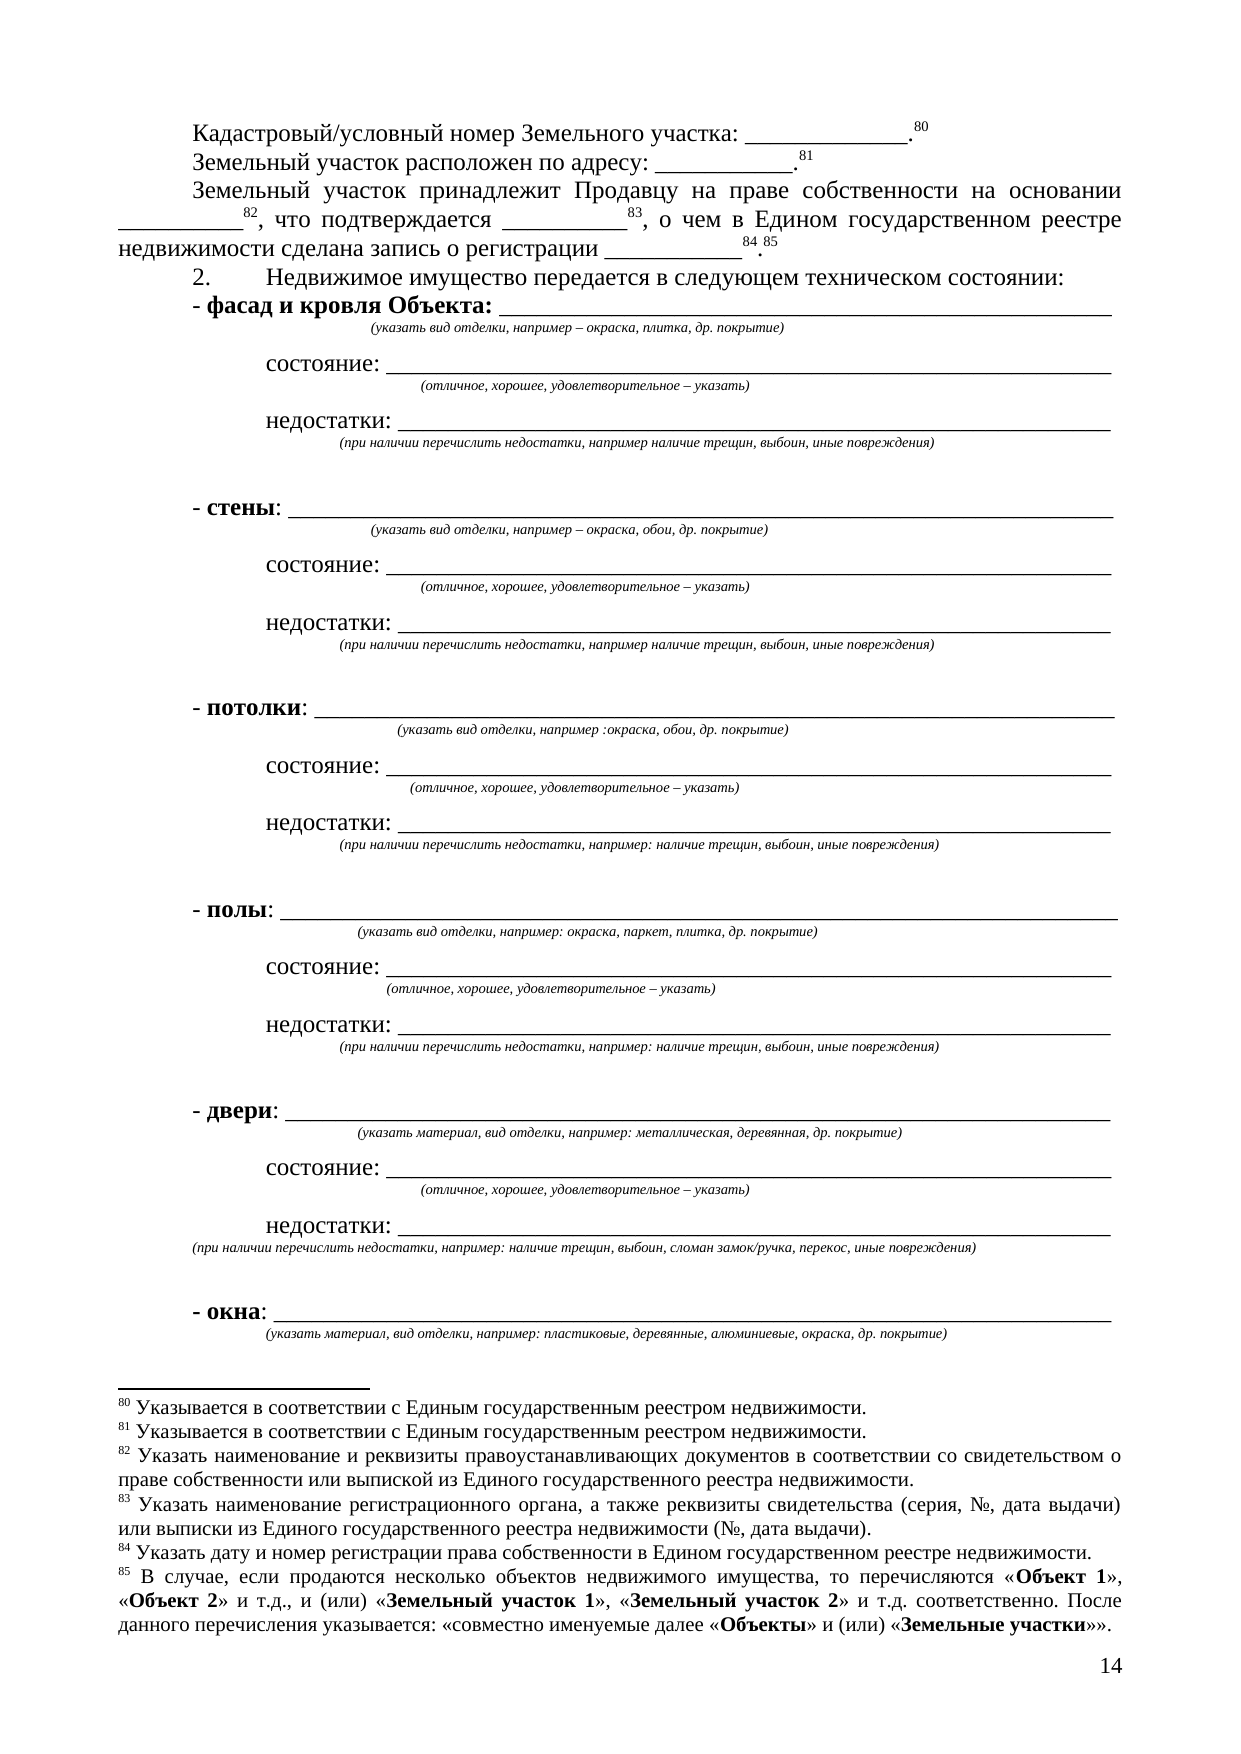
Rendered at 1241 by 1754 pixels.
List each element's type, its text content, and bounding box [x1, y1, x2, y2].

text (указать материал, вид отделки, например: металлическая, деревянная, др. покрытие) [118, 1124, 1122, 1152]
text состояние: __________________________________________________________ [118, 549, 1122, 578]
text - двери: __________________________________________________________________ [118, 1095, 1122, 1124]
text (отличное, хорошее, удовлетворительное – указать) [118, 1181, 1122, 1210]
text - окна: ___________________________________________________________________ [118, 1296, 1122, 1325]
text - полы: ___________________________________________________________________ [118, 894, 1122, 922]
text недостатки: _________________________________________________________ [118, 607, 1122, 636]
text (отличное, хорошее, удовлетворительное – указать) [118, 980, 1122, 1009]
text (отличное, хорошее, удовлетворительное – указать) [118, 779, 1122, 807]
text (отличное, хорошее, удовлетворительное – указать) [118, 377, 1122, 406]
text (при наличии перечислить недостатки, например: наличие трещин, выбоин, иные повреждения) [118, 1037, 1122, 1066]
text (указать вид отделки, например – окраска, обои, др. покрытие) [118, 521, 1122, 549]
text состояние: __________________________________________________________ [118, 1152, 1122, 1181]
text (указать вид отделки, например: окраска, паркет, плитка, др. покрытие) [118, 922, 1122, 951]
text (указать вид отделки, например :окраска, обои, др. покрытие) [118, 721, 1122, 750]
list Недвижимое имущество передается в следующем техническом состоянии: [118, 262, 1122, 291]
text (при наличии перечислить недостатки, например: наличие трещин, выбоин, иные повреждения) [118, 836, 1122, 865]
text Кадастровый/условный номер Земельного участка: _____________. [118, 118, 1122, 147]
text (указать материал, вид отделки, например: пластиковые, деревянные, алюминиевые, окраска, др. покрытие) [118, 1325, 1122, 1354]
text состояние: __________________________________________________________ [118, 348, 1122, 377]
text состояние: __________________________________________________________ [118, 750, 1122, 779]
text недостатки: _________________________________________________________ [118, 406, 1122, 434]
text недостатки: _________________________________________________________ [118, 807, 1122, 836]
text - стены: __________________________________________________________________ [118, 492, 1122, 521]
text недостатки: _________________________________________________________ [118, 1009, 1122, 1037]
text (отличное, хорошее, удовлетворительное – указать) [118, 578, 1122, 607]
text - фасад и кровля Объекта: _________________________________________________ [118, 291, 1122, 319]
text (при наличии перечислить недостатки, например наличие трещин, выбоин, иные повреждения) [118, 434, 1122, 463]
text (указать вид отделки, например – окраска, плитка, др. покрытие) [118, 319, 1122, 348]
text недостатки: _________________________________________________________ [118, 1210, 1122, 1239]
text Земельный участок принадлежит Продавцу на праве собственности на основании __________, что подтверждается __________, о чем в Едином государственном реестре недвижимости сделана запись о регистрации ___________. [118, 176, 1122, 262]
text (при наличии перечислить недостатки, например наличие трещин, выбоин, иные повреждения) [118, 636, 1122, 664]
text (при наличии перечислить недостатки, например: наличие трещин, выбоин, сломан замок/ручка, перекос, иные повреждения) [118, 1239, 1122, 1267]
text - потолки: ________________________________________________________________ [118, 692, 1122, 721]
text состояние: __________________________________________________________ [118, 951, 1122, 980]
text Земельный участок расположен по адресу: ___________. [118, 147, 1122, 176]
